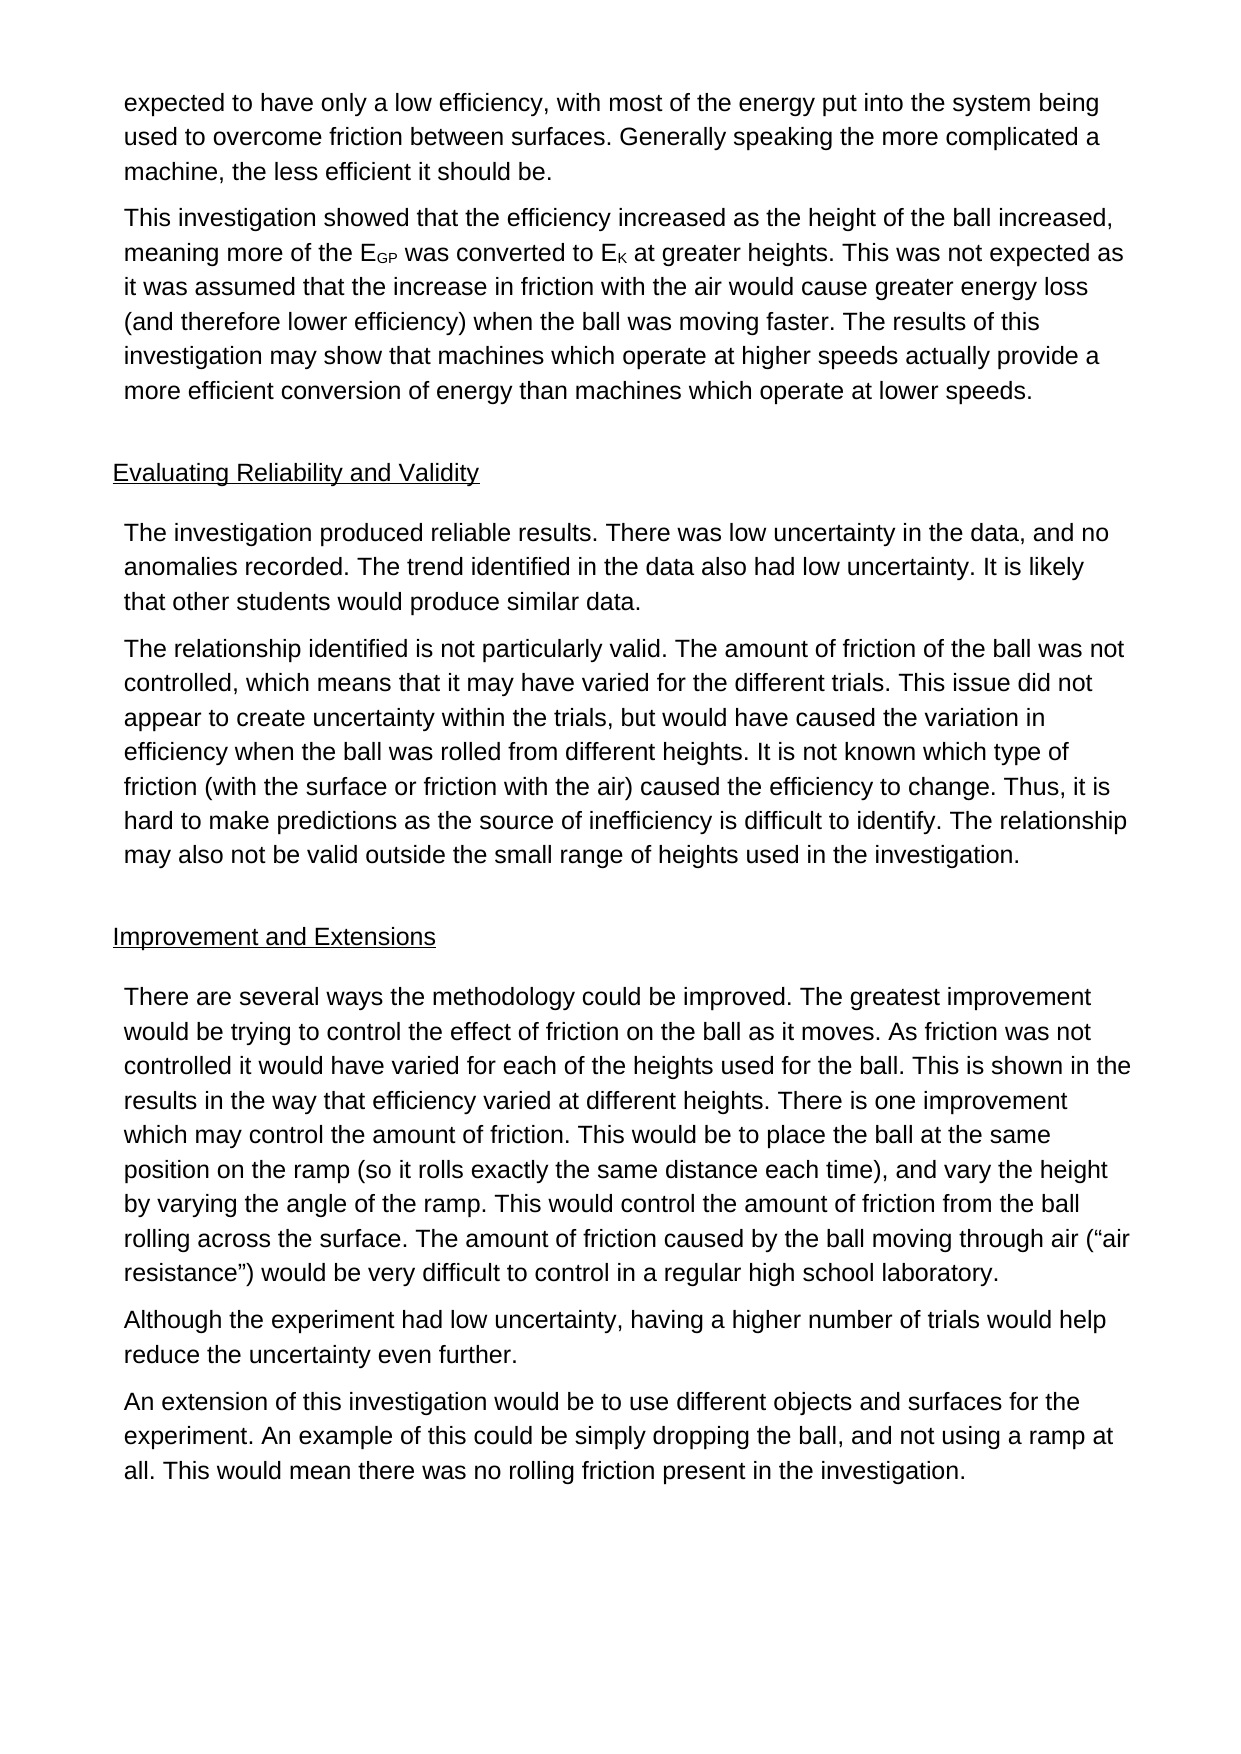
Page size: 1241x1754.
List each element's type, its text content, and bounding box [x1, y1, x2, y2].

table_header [113, 75, 1143, 410]
text Improvement and Extensions [112, 922, 1146, 951]
text Evaluating Reliability and Validity [112, 457, 1146, 486]
table_header The investigation produced reliable results. There was low uncertainty in the data, and no anomalies recorded. The trend identified in the data also had low uncertainty. It is likely that other students would produce similar data. The relationship identified is not particularly valid. The amount of friction of the ball was not controlled, which means that it may have varied for the different trials. This issue did not appear to create uncertainty within the trials, but would have caused the variation in efficiency when the ball was rolled from different heights. It is not known which type of friction (with the surface or friction with the air) caused the efficiency to change. Thus, it is hard to make predictions as the source of inefficiency is difficult to identify. The relationship may also not be valid outside the small range of heights used in the investigation. [113, 505, 1143, 874]
table_header There are several ways the methodology could be improved. The greatest improvement would be trying to control the effect of friction on the ball as it moves. As friction was not controlled it would have varied for each of the heights used for the ball. This is shown in the results in the way that efficiency varied at different heights. There is one improvement which may control the amount of friction. This would be to place the ball at the same position on the ramp (so it rolls exactly the same distance each time), and vary the height by varying the angle of the ramp. This would control the amount of friction from the ball rolling across the surface. The amount of friction caused by the ball moving through air (“air resistance”) would be very difficult to control in a regular high school laboratory. Although the experiment had low uncertainty, having a higher number of trials would help reduce the uncertainty even further. An extension of this investigation would be to use different objects and surfaces for the experiment. An example of this could be simply dropping the ball, and not using a ramp at all. This would mean there was no rolling friction present in the investigation. [113, 970, 1143, 1489]
